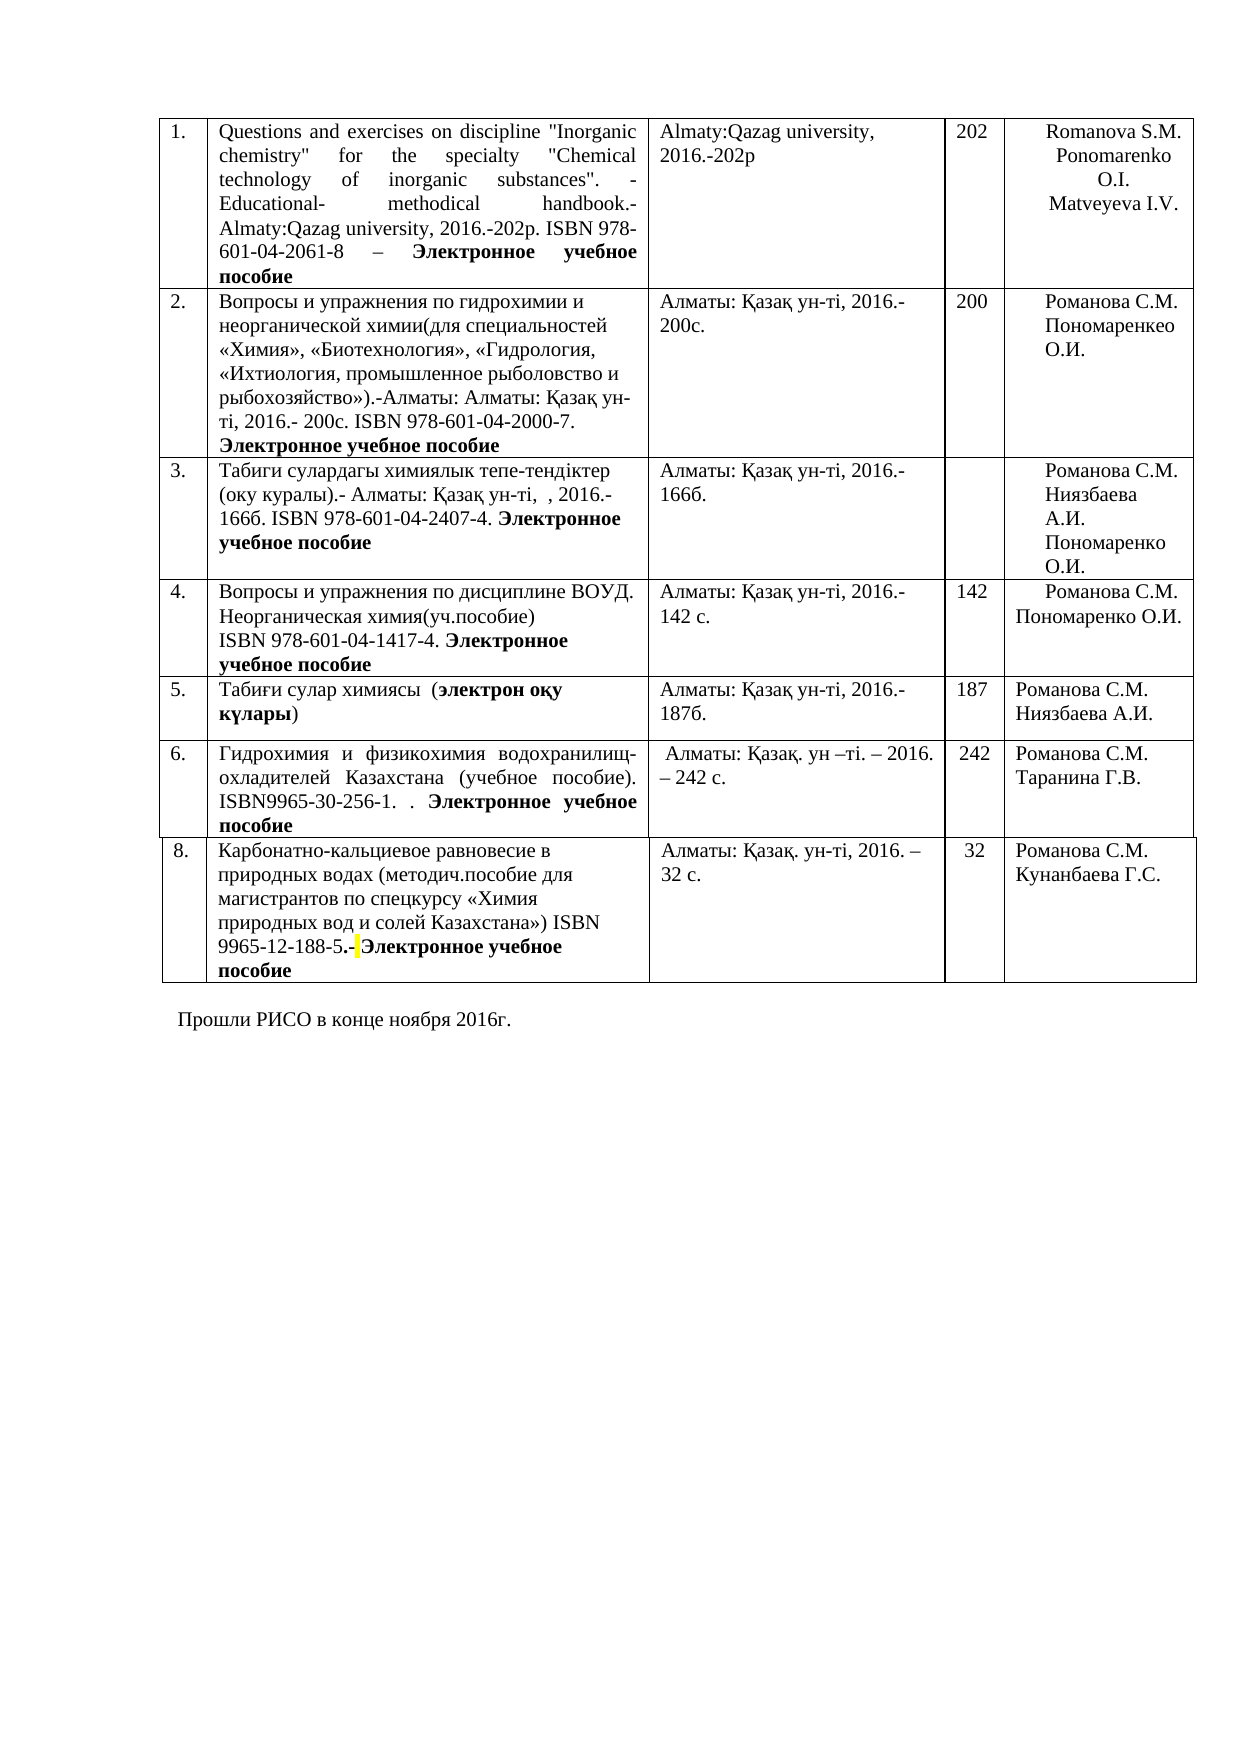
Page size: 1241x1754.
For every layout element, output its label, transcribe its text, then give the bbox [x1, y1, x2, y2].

table_cell Алматы: Қазақ. ун-тi, 2016. –32 с. [650, 838, 944, 982]
text Прошли РИСО в конце ноября 2016г. [177, 1007, 1152, 1031]
table_cell 200 [946, 289, 1004, 457]
table_cell Романова С.М. Таранина Г.В. [1005, 741, 1193, 837]
table_cell Романова С.М. Пономаренко О.И. [1005, 580, 1193, 676]
table_cell [160, 289, 207, 457]
table_cell Вопросы и упражнения по дисциплине ВОУД. Неорганическая химия(уч.пособие) ISBN 978-601-04-1417-4. Электронное учебное пособие [208, 580, 648, 676]
table_header Questions and exercises on discipline "Inorganic chemistry" for the specialty "Chemical technology of inorganic substances". - Educational- methodical handbook.-Almaty:Qazag university, 2016.-202p. ISBN 978-601-04-2061-8 – Электронное учебное пособие [208, 119, 648, 288]
table_cell 242 [946, 741, 1004, 837]
table_cell [160, 677, 207, 739]
table_cell Романова С.М. Кунанбаева Г.С. [1005, 838, 1196, 982]
table_cell Алматы: Қазақ ун-ті, 2016.- 200с. [649, 289, 944, 457]
table_cell [163, 838, 206, 982]
table_cell 142 [946, 580, 1004, 676]
table_cell [160, 580, 207, 676]
table_cell Гидрохимия и физикохимия водохранилищ-охладителей Казахстана (учебное пособие). ISBN9965-30-256-1. . Электронное учебное пособие [208, 741, 648, 837]
table_cell Романова С.М. Ниязбаева А.И. [1005, 677, 1193, 739]
table_header [160, 119, 207, 288]
table_cell Алматы: Қазақ ун-ті, 2016.- 187б. [649, 677, 944, 739]
table_cell [946, 458, 1004, 578]
table_cell Алматы: Қазақ ун-ті, 2016.- 166б. [649, 458, 944, 578]
table_cell [160, 741, 207, 837]
table_cell Романова С.М. Пономаренкео О.И. [1005, 289, 1193, 457]
table_cell Алматы: Қазақ. ун –тi. – 2016. – 242 с. [649, 741, 944, 837]
table_cell Табиги сулардагы химиялык тепе-тендiктер (оку куралы).- Алматы: Қазақ ун-ті, , 2016.-166б. ISBN 978-601-04-2407-4. Электронное учебное пособие [208, 458, 648, 578]
table_cell Алматы: Қазақ ун-ті, 2016.- 142 с. [649, 580, 944, 676]
table_header Romanova S.M. Ponomarenko O.I. Matveyeva I.V. [1005, 119, 1193, 288]
table_cell Табиғи сулар химиясы (электрон оқу күлары) [208, 677, 648, 739]
table_header Almaty:Qazag university, 2016.-202p [649, 119, 944, 288]
table_cell Вопросы и упражнения по гидрохимии и неорганической химии(для специальностей «Химия», «Биотехнология», «Гидрология, «Ихтиология, промышленное рыболовство и рыбохозяйство»).-Алматы: Алматы: Қазақ ун-ті, 2016.- 200с. ISBN 978-601-04-2000-7. Электронное учебное пособие [208, 289, 648, 457]
table_cell Карбонатно-кальциевое равновесие в природных водах (методич.пособие для магистрантов по спецкурсу «Химия природных вод и солей Казахстана») ISBN 9965-12-188-5.- Электронное учебное пособие [207, 838, 649, 982]
table_cell 32 [946, 838, 1004, 982]
table_cell [160, 458, 207, 578]
table_header 202 [946, 119, 1004, 288]
table_cell 187 [946, 677, 1004, 739]
table_cell Романова С.М. Ниязбаева А.И. Пономаренко О.И. [1005, 458, 1193, 578]
